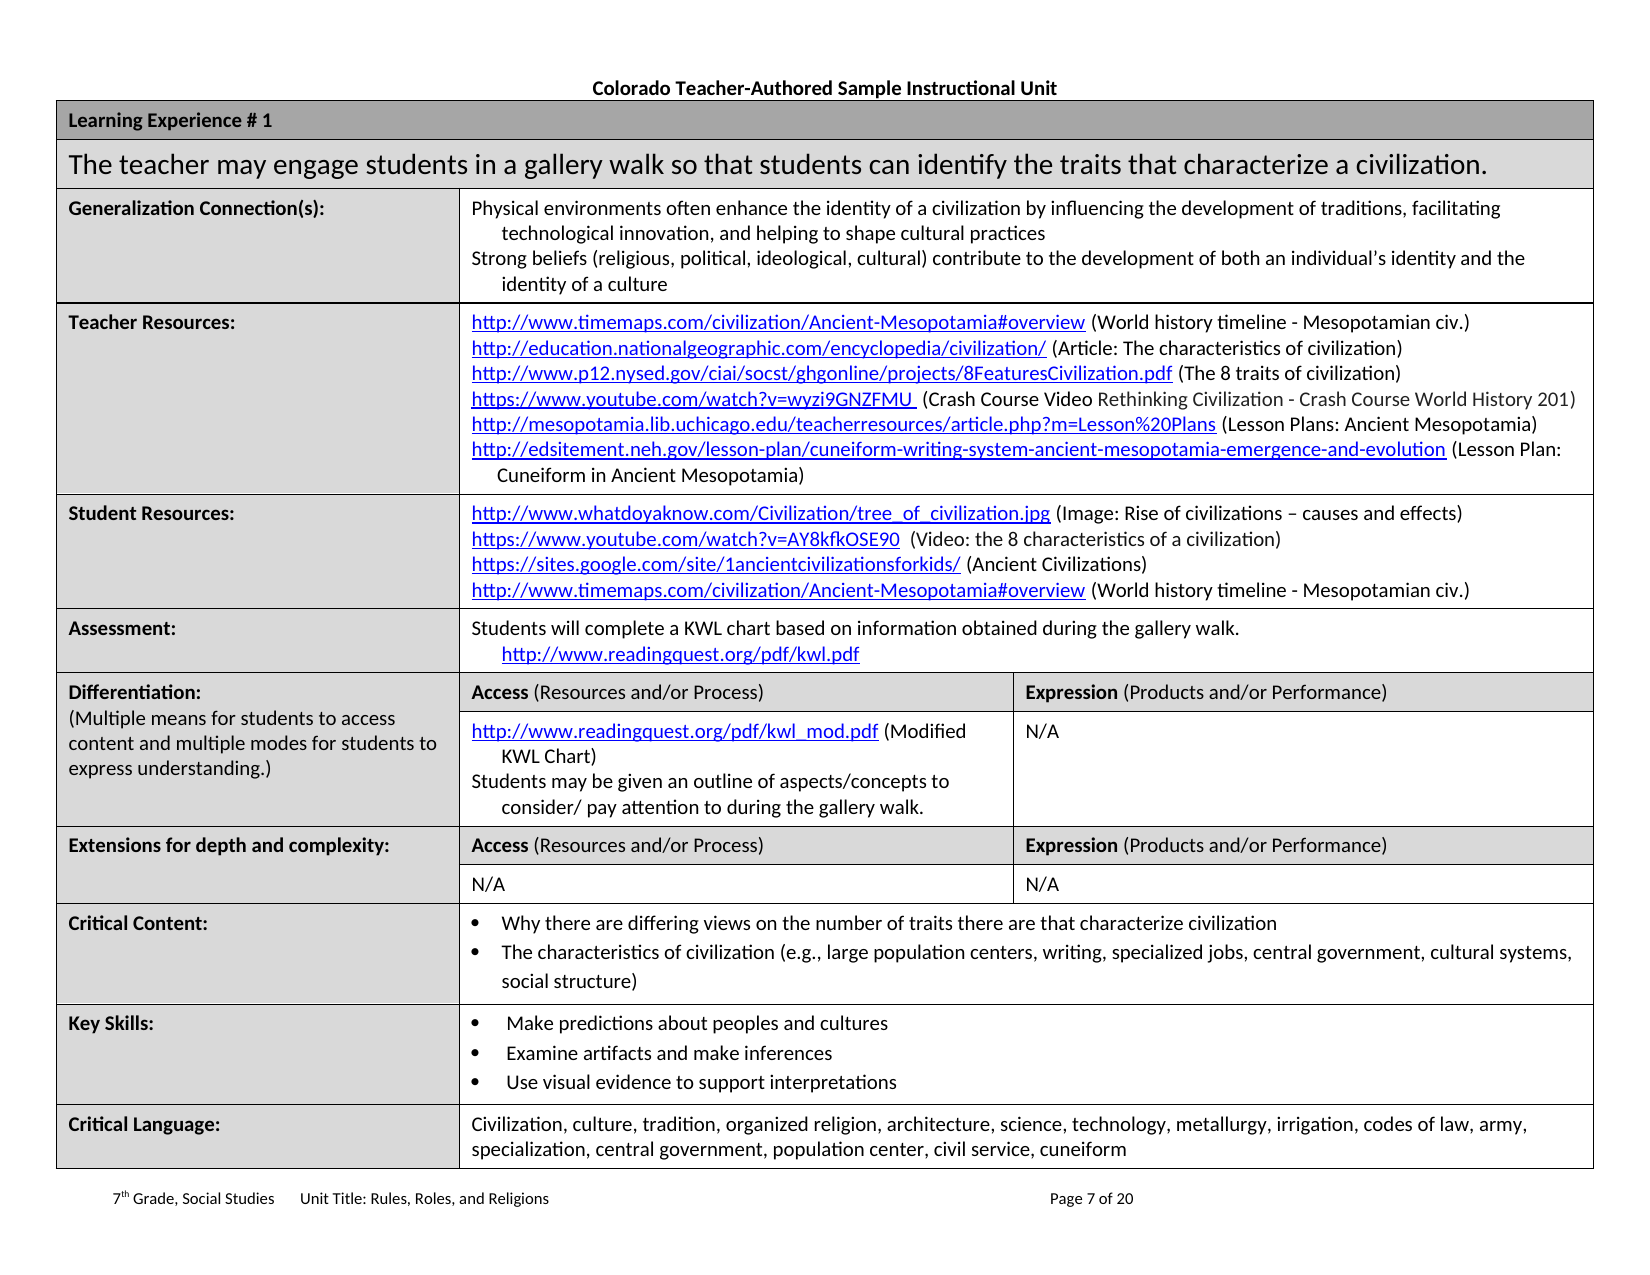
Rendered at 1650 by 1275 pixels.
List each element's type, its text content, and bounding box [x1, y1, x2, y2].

table_cell Access (Resources and/or Process) [460, 673, 1013, 711]
table_cell http://www.whatdoyaknow.com/Civilization/tree_of_civilization.jpg (Image: Rise of civilizations – causes and effects) https://www.youtube.com/watch?v=AY8kfkOSE90 (Video: the 8 characteristics of a civilization) https://sites.google.com/site/1ancientcivilizationsforkids/ (Ancient Civilizations) http://www.timemaps.com/civilization/Ancient-Mesopotamia#overview (World history timeline - Mesopotamian civ.) [460, 495, 1593, 608]
table_cell Critical Content: [57, 904, 459, 1003]
table_cell Student Resources: [57, 495, 459, 608]
table_cell Expression (Products and/or Performance) [1014, 673, 1593, 711]
table_cell Generalization Connection(s): [57, 189, 459, 302]
table_cell Physical environments often enhance the identity of a civilization by influencing the development of traditions, facilitating technological innovation, and helping to shape cultural practices Strong beliefs (religious, political, ideological, cultural) contribute to the development of both an individual’s identity and the identity of a culture [460, 189, 1593, 302]
table_cell The teacher may engage students in a gallery walk so that students can identify the traits that characterize a civilization. [57, 140, 1593, 188]
table_cell Expression (Products and/or Performance) [1014, 827, 1593, 864]
table_cell N/A [1014, 712, 1593, 826]
table_cell Critical Language: [57, 1105, 459, 1168]
table_cell Make predictions about peoples and cultures Examine artifacts and make inferences Use visual evidence to support interpretations [460, 1005, 1593, 1104]
table_cell Extensions for depth and complexity: [57, 827, 459, 903]
table_cell Key Skills: [57, 1005, 459, 1104]
table_cell http://www.timemaps.com/civilization/Ancient-Mesopotamia#overview (World history timeline - Mesopotamian civ.) http://education.nationalgeographic.com/encyclopedia/civilization/ (Article: The characteristics of civilization) http://www.p12.nysed.gov/ciai/socst/ghgonline/projects/8FeaturesCivilization.pdf (The 8 traits of civilization) https://www.youtube.com/watch?v=wyzi9GNZFMU (Crash Course Video Rethinking Civilization - Crash Course World History 201) http://mesopotamia.lib.uchicago.edu/teacherresources/article.php?m=Lesson%20Plans (Lesson Plans: Ancient Mesopotamia) http://edsitement.neh.gov/lesson-plan/cuneiform-writing-system-ancient-mesopotamia-emergence-and-evolution (Lesson Plan: Cuneiform in Ancient Mesopotamia) [460, 304, 1593, 493]
table_cell Why there are differing views on the number of traits there are that characterize civilization The characteristics of civilization (e.g., large population centers, writing, specialized jobs, central government, cultural systems, social structure) [460, 904, 1593, 1003]
table_cell N/A [1014, 865, 1593, 903]
table_cell Access (Resources and/or Process) [460, 827, 1013, 864]
table_cell Assessment: [57, 609, 459, 672]
table_cell http://www.readingquest.org/pdf/kwl_mod.pdf (Modified KWL Chart) Students may be given an outline of aspects/concepts to consider/ pay attention to during the gallery walk. [460, 712, 1013, 826]
table_cell Teacher Resources: [57, 304, 459, 493]
table_cell N/A [460, 865, 1013, 903]
table_cell Differentiation: (Multiple means for students to access content and multiple modes for students to express understanding.) [57, 673, 459, 826]
table_cell Students will complete a KWL chart based on information obtained during the gallery walk. http://www.readingquest.org/pdf/kwl.pdf [460, 609, 1593, 672]
table_cell Civilization, culture, tradition, organized religion, architecture, science, technology, metallurgy, irrigation, codes of law, army, specialization, central government, population center, civil service, cuneiform [460, 1105, 1593, 1168]
table_header Learning Experience # 1 [57, 101, 1593, 139]
